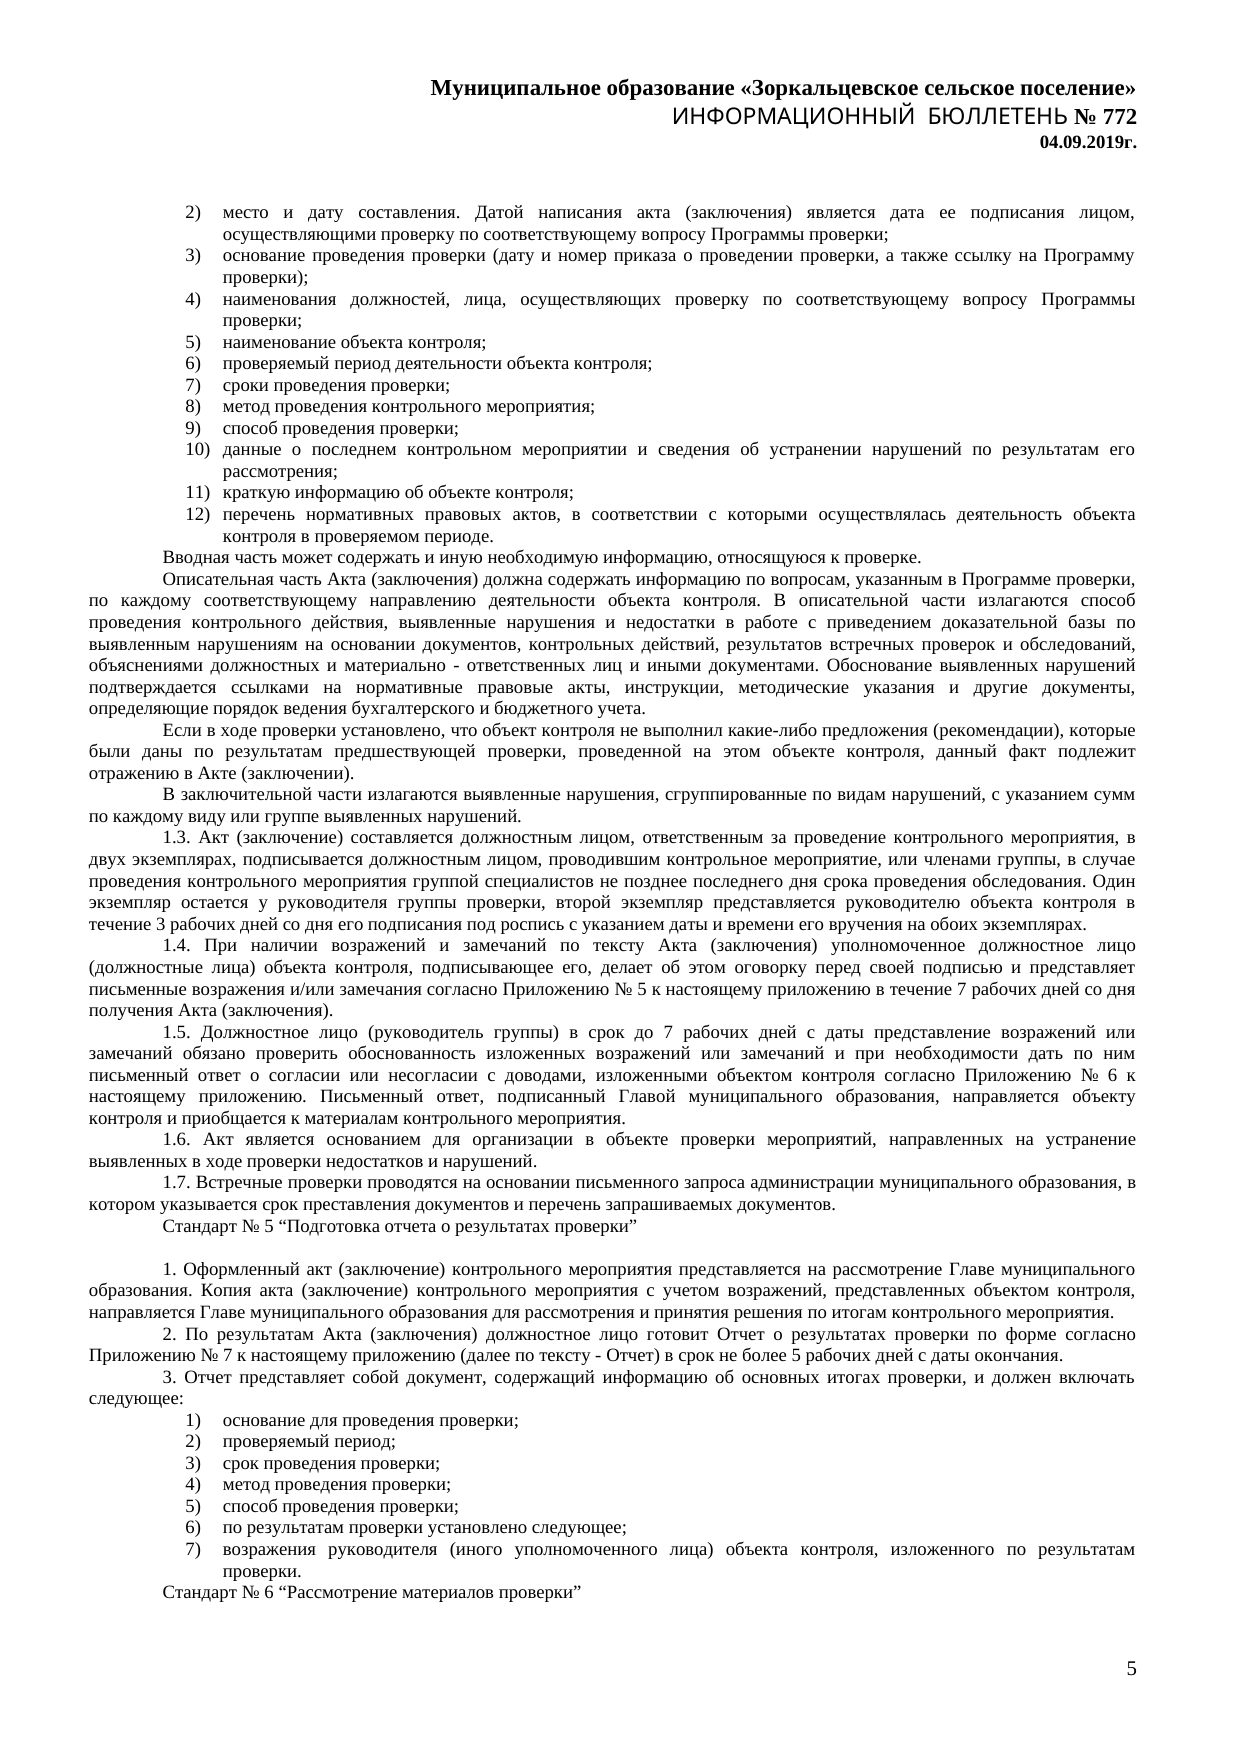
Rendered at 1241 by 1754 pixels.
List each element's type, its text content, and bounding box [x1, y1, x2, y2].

list место и дату составления. Датой написания акта (заключения) является дата ее подписания лицом, осуществляющими проверку по соответствующему вопросу Программы проверки; [185, 201, 1137, 244]
list по результатам проверки установлено следующее; [185, 1516, 1137, 1538]
list перечень нормативных правовых актов, в соответствии с которыми осуществлялась деятельность объекта контроля в проверяемом периоде. [185, 503, 1137, 546]
list основание проведения проверки (дату и номер приказа о проведении проверки, а также ссылку на Программу проверки); [185, 244, 1137, 287]
list проверяемый период деятельности объекта контроля; [185, 352, 1137, 374]
list проверяемый период; [185, 1430, 1137, 1452]
list способ проведения проверки; [185, 417, 1137, 438]
list основание для проведения проверки; [185, 1409, 1137, 1430]
list наименование объекта контроля; [185, 331, 1137, 352]
text 1.4. При наличии возражений и замечаний по тексту Акта (заключения) уполномоченное должностное лицо (должностные лица) объекта контроля, подписывающее его, делает об этом оговорку перед своей подписью и представляет письменные возражения и/или замечания согласно Приложению № 5 к настоящему приложению в течение 7 рабочих дней со дня получения Акта (заключения). [89, 934, 1137, 1021]
text Описательная часть Акта (заключения) должна содержать информацию по вопросам, указанным в Программе проверки, по каждому соответствующему направлению деятельности объекта контроля. В описательной части излагаются способ проведения контрольного действия, выявленные нарушения и недостатки в работе с приведением доказательной базы по выявленным нарушениям на основании документов, контрольных действий, результатов встречных проверок и обследований, объяснениями должностных и материально - ответственных лиц и иными документами. Обоснование выявленных нарушений подтверждается ссылками на нормативные правовые акты, инструкции, методические указания и другие документы, определяющие порядок ведения бухгалтерского и бюджетного учета. [89, 568, 1137, 719]
text 1.6. Акт является основанием для организации в объекте проверки мероприятий, направленных на устранение выявленных в ходе проверки недостатков и нарушений. [89, 1128, 1137, 1171]
list краткую информацию об объекте контроля; [185, 481, 1137, 503]
text 1.7. Встречные проверки проводятся на основании письменного запроса администрации муниципального образования, в котором указывается срок преставления документов и перечень запрашиваемых документов. [89, 1171, 1137, 1214]
text Стандарт № 6 “Рассмотрение материалов проверки” [89, 1581, 1137, 1603]
list наименования должностей, лица, осуществляющих проверку по соответствующему вопросу Программы проверки; [185, 287, 1137, 331]
list метод проведения контрольного мероприятия; [185, 395, 1137, 417]
list возражения руководителя (иного уполномоченного лица) объекта контроля, изложенного по результатам проверки. [185, 1538, 1137, 1581]
text 1.5. Должностное лицо (руководитель группы) в срок до 7 рабочих дней с даты представление возражений или замечаний обязано проверить обоснованность изложенных возражений или замечаний и при необходимости дать по ним письменный ответ о согласии или несогласии с доводами, изложенными объектом контроля согласно Приложению № 6 к настоящему приложению. Письменный ответ, подписанный Главой муниципального образования, направляется объекту контроля и приобщается к материалам контрольного мероприятия. [89, 1021, 1137, 1128]
list данные о последнем контрольном мероприятии и сведения об устранении нарушений по результатам его рассмотрения; [185, 438, 1137, 481]
list сроки проведения проверки; [185, 374, 1137, 395]
text В заключительной части излагаются выявленные нарушения, сгруппированные по видам нарушений, с указанием сумм по каждому виду или группе выявленных нарушений. [89, 783, 1137, 826]
text 1. Оформленный акт (заключение) контрольного мероприятия представляется на рассмотрение Главе муниципального образования. Копия акта (заключение) контрольного мероприятия с учетом возражений, представленных объектом контроля, направляется Главе муниципального образования для рассмотрения и принятия решения по итогам контрольного мероприятия. [89, 1258, 1137, 1322]
list способ проведения проверки; [185, 1495, 1137, 1516]
text Стандарт № 5 “Подготовка отчета о результатах проверки” [89, 1214, 1137, 1236]
text 3. Отчет представляет собой документ, содержащий информацию об основных итогах проверки, и должен включать следующее: [89, 1366, 1137, 1409]
text 1.3. Акт (заключение) составляется должностным лицом, ответственным за проведение контрольного мероприятия, в двух экземплярах, подписывается должностным лицом, проводившим контрольное мероприятие, или членами группы, в случае проведения контрольного мероприятия группой специалистов не позднее последнего дня срока проведения обследования. Один экземпляр остается у руководителя группы проверки, второй экземпляр представляется руководителю объекта контроля в течение 3 рабочих дней со дня его подписания под роспись с указанием даты и времени его вручения на обоих экземплярах. [89, 826, 1137, 934]
text 2. По результатам Акта (заключения) должностное лицо готовит Отчет о результатах проверки по форме согласно Приложению № 7 к настоящему приложению (далее по тексту - Отчет) в срок не более 5 рабочих дней с даты окончания. [89, 1322, 1137, 1366]
text Если в ходе проверки установлено, что объект контроля не выполнил какие-либо предложения (рекомендации), которые были даны по результатам предшествующей проверки, проведенной на этом объекте контроля, данный факт подлежит отражению в Акте (заключении). [89, 719, 1137, 783]
list метод проведения проверки; [185, 1473, 1137, 1495]
text Вводная часть может содержать и иную необходимую информацию, относящуюся к проверке. [89, 546, 1137, 568]
list срок проведения проверки; [185, 1452, 1137, 1473]
